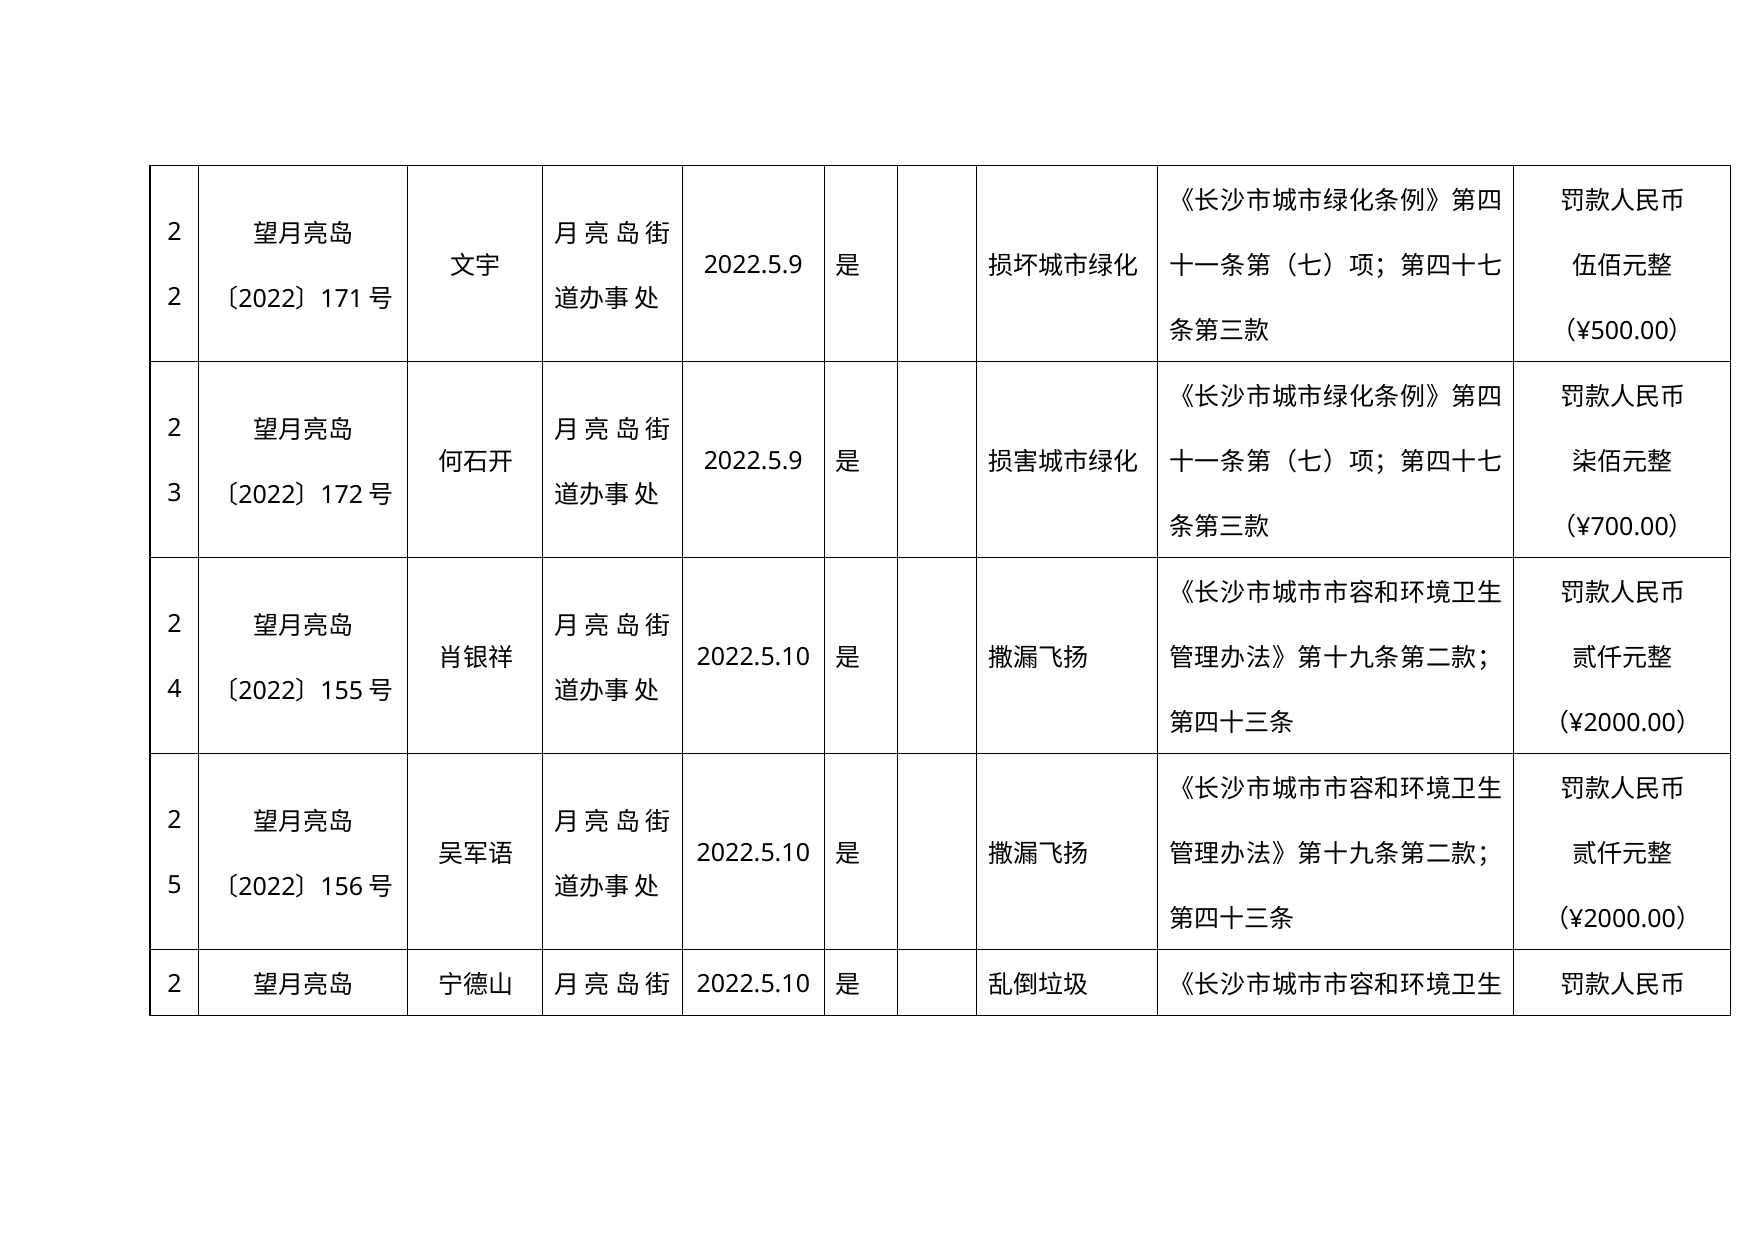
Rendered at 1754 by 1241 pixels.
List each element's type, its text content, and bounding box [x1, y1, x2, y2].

table_cell 《长沙市城市市容和环境卫生管理办法》第十九条第二款；第四十三条 [1158, 754, 1513, 949]
table_cell [898, 558, 976, 753]
table_cell [898, 950, 976, 1015]
table_cell 是 [825, 166, 897, 361]
table_cell 望月亮岛〔2022〕157号 [199, 950, 407, 1015]
table_cell 2022.5.10 [683, 558, 824, 753]
table_cell 25 [151, 754, 198, 949]
table_cell 何石开 [408, 362, 542, 557]
table_cell 月亮岛街道办事 处 [543, 754, 682, 949]
table_cell 乱倒垃圾 [977, 950, 1157, 1015]
table_cell 22 [151, 166, 198, 361]
table_cell 是 [825, 558, 897, 753]
table_cell 2022.5.9 [683, 362, 824, 557]
table_cell 2022.5.9 [683, 166, 824, 361]
table_cell 望月亮岛〔2022〕155号 [199, 558, 407, 753]
table_cell [898, 754, 976, 949]
table_cell 23 [151, 362, 198, 557]
table_cell [898, 166, 976, 361]
table_cell 撒漏飞扬 [977, 558, 1157, 753]
table_cell 是 [825, 362, 897, 557]
table_cell 文宇 [408, 166, 542, 361]
table_cell 罚款人民币 柒佰元整 （¥700.00） [1514, 362, 1730, 557]
table_cell 望月亮岛〔2022〕172号 [199, 362, 407, 557]
table_cell 肖银祥 [408, 558, 542, 753]
table_cell [898, 362, 976, 557]
table_cell 26 [151, 950, 198, 1015]
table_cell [1158, 950, 1513, 1015]
table_cell 《长沙市城市绿化条例》第四十一条第（七）项；第四十七条第三款 [1158, 362, 1513, 557]
table_cell 罚款人民币 贰仟元整 （¥2000.00） [1514, 754, 1730, 949]
table_cell 2022.5.10 [683, 754, 824, 949]
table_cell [1158, 166, 1513, 361]
table_cell 吴军语 [408, 754, 542, 949]
table_cell 损坏城市绿化 [977, 166, 1157, 361]
table_cell 24 [151, 558, 198, 753]
table_cell 望月亮岛〔2022〕171号 [199, 166, 407, 361]
table_cell 损害城市绿化 [977, 362, 1157, 557]
table_cell 月亮岛街道办事 处 [543, 166, 682, 361]
table_cell 月亮岛街道办事 处 [543, 558, 682, 753]
table_cell 月亮岛街道办事 处 [543, 950, 682, 1015]
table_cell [1514, 166, 1730, 361]
table_cell 是 [825, 950, 897, 1015]
table_cell 《长沙市城市市容和环境卫生管理办法》第十九条第二款；第四十三条 [1158, 558, 1513, 753]
table_cell 月亮岛街道办事 处 [543, 362, 682, 557]
table_cell 宁德山 [408, 950, 542, 1015]
table_cell 望月亮岛〔2022〕156号 [199, 754, 407, 949]
table_cell 2022.5.10 [683, 950, 824, 1015]
table_cell 罚款人民币 贰仟元整 （¥2000.00） [1514, 558, 1730, 753]
table_cell 是 [825, 754, 897, 949]
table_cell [1514, 950, 1730, 1015]
table_cell 撒漏飞扬 [977, 754, 1157, 949]
